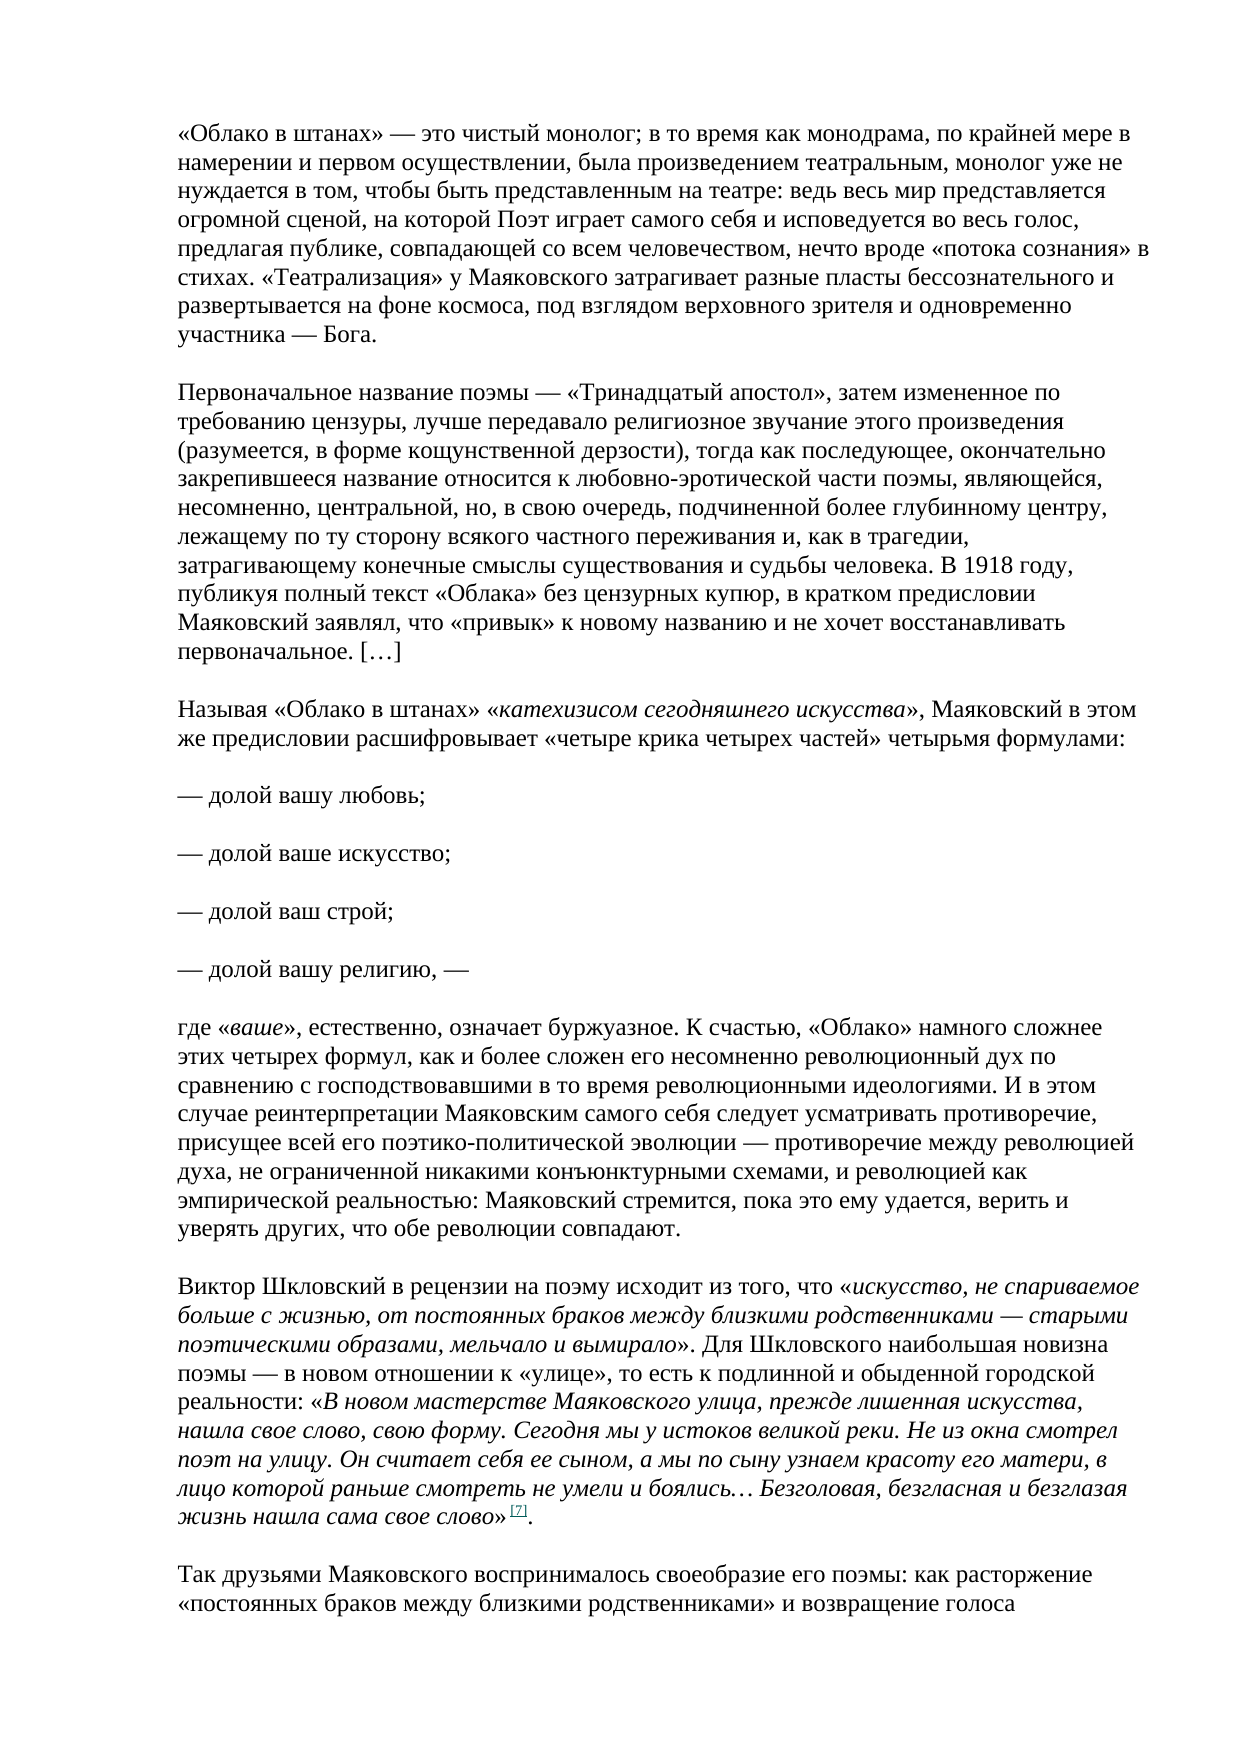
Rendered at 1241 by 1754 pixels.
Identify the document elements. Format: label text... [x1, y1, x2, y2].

text Называя «Облако в штанах» «катехизисом сегодняшнего искусства», Маяковский в этом же предисловии расшифровывает «четыре крика четырех частей» четырьмя формулами: [177, 694, 1152, 751]
text Первоначальное название поэмы — «Тринадцатый апостол», затем измененное по требованию цензуры, лучше передавало религиозное звучание этого произведения (разумеется, в форме кощунственной дерзости), тогда как последующее, окончательно закрепившееся название относится к любовно-эротической части поэмы, являющейся, несомненно, центральной, но, в свою очередь, подчиненной более глубинному центру, лежащему по ту сторону всякого частного переживания и, как в трагедии, затрагивающему конечные смыслы существования и судьбы человека. В 1918 году, публикуя полный текст «Облака» без цензурных купюр, в кратком предисловии Маяковский заявлял, что «привык» к новому названию и не хочет восстанавливать первоначальное. […] [177, 377, 1152, 665]
text — долой вашу религию, — [177, 954, 1152, 983]
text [177, 118, 1152, 348]
text Виктор Шкловский в рецензии на поэму исходит из того, что «искусство, не спариваемое больше с жизнью, от постоянных браков между близкими родственниками — старыми поэтическими образами, мельчало и вымирало». Для Шкловского наибольшая новизна поэмы — в новом отношении к «улице», то есть к подлинной и обыденной городской реальности: «В новом мастерстве Маяковского улица, прежде лишенная искусства, нашла свое слово, свою форму. Сегодня мы у истоков великой реки. Не из окна смотрел поэт на улицу. Он считает себя ее сыном, а мы по сыну узнаем красоту его матери, в лицо которой раньше смотреть не умели и боялись… Безголовая, безгласная и безглазая жизнь нашла сама свое слово» [7]. [177, 1271, 1152, 1530]
text — долой ваше искусство; [177, 838, 1152, 867]
text где «ваше», естественно, означает буржуазное. К счастью, «Облако» намного сложнее этих четырех формул, как и более сложен его несомненно революционный дух по сравнению с господствовавшими в то время революционными идеологиями. И в этом случае реинтерпретации Маяковским самого себя следует усматривать противоречие, присущее всей его поэтико-политической эволюции — противоречие между революцией духа, не ограниченной никакими конъюнктурными схемами, и революцией как эмпирической реальностью: Маяковский стремится, пока это ему удается, верить и уверять других, что обе революции совпадают. [177, 1012, 1152, 1242]
text — долой ваш строй; [177, 896, 1152, 925]
text — долой вашу любовь; [177, 781, 1152, 809]
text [177, 1559, 1152, 1617]
